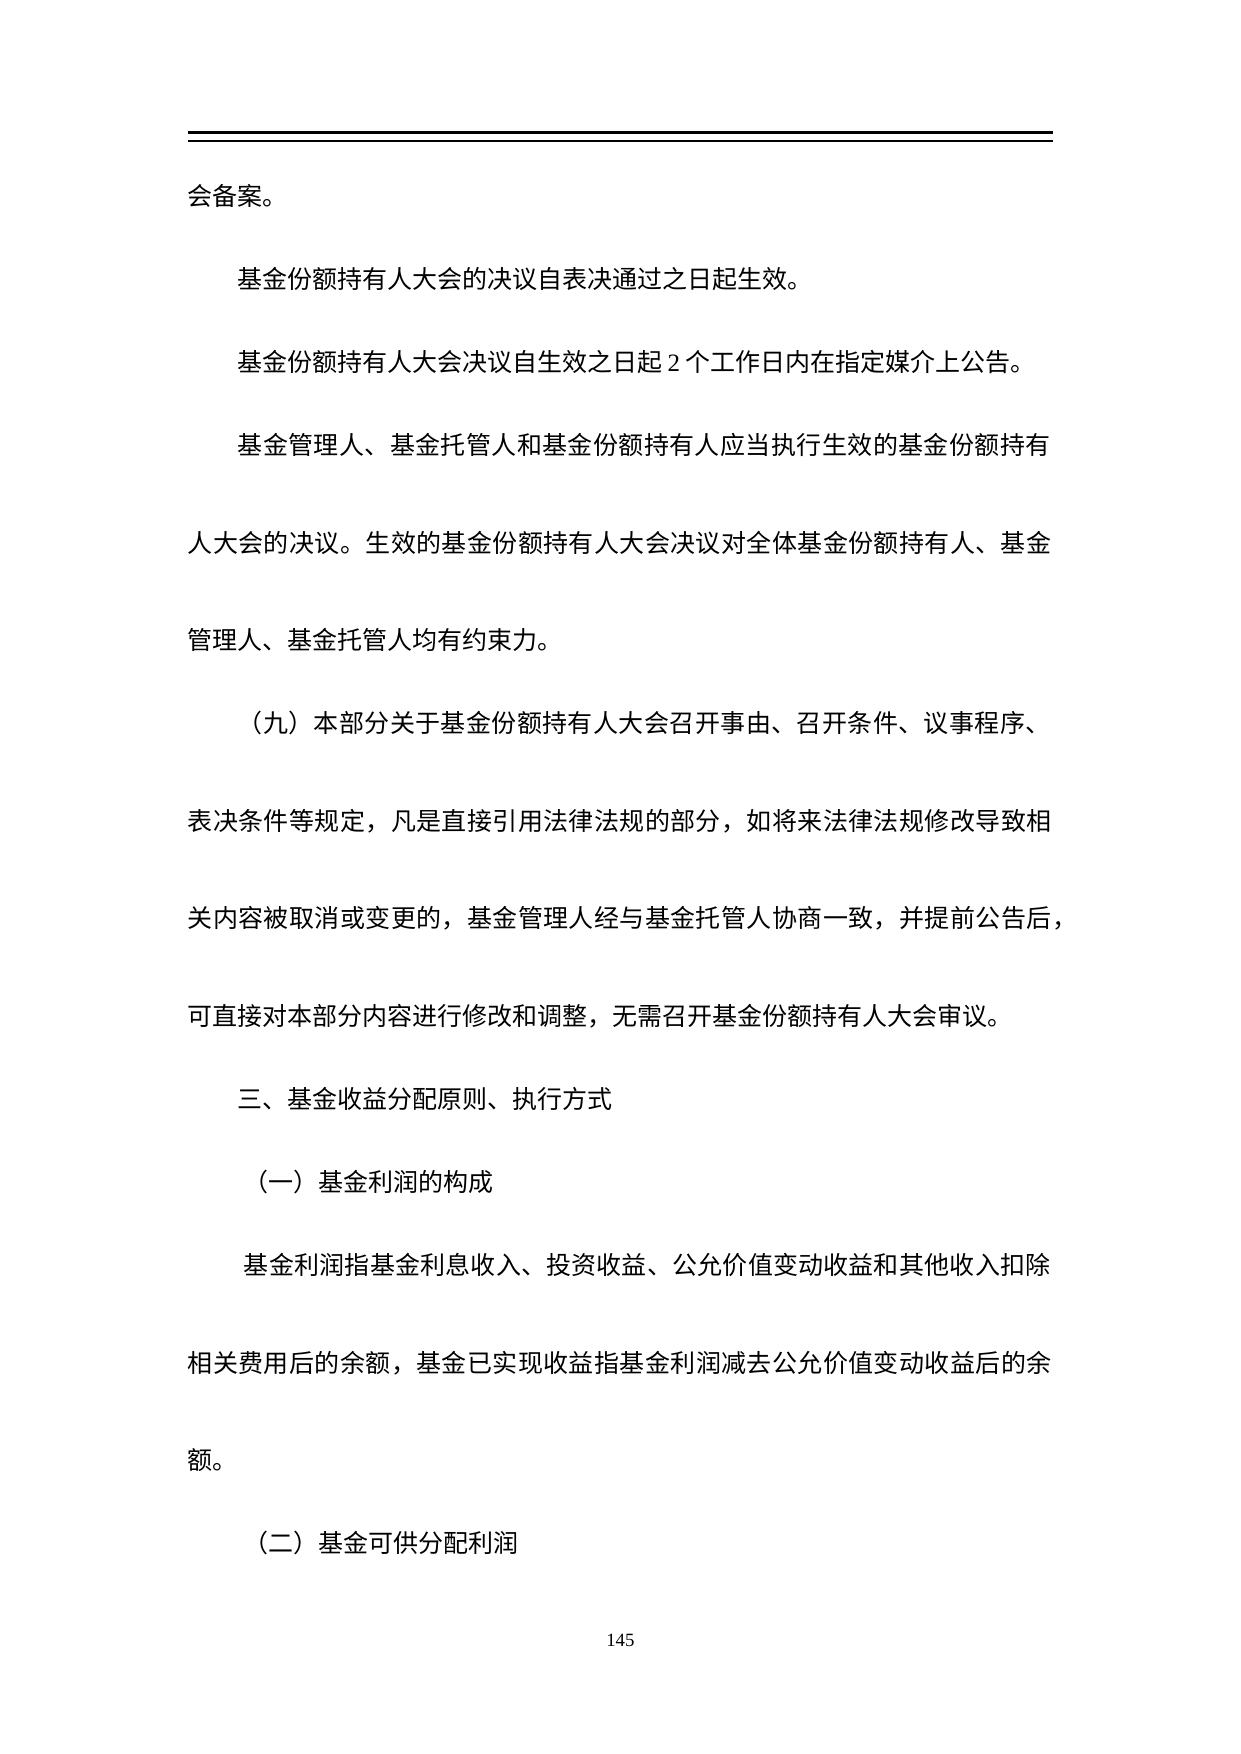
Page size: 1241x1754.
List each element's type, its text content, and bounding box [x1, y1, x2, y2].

text （一）基金利润的构成 [187, 1148, 1053, 1213]
text 基金利润指基金利息收入、投资收益、公允价值变动收益和其他收入扣除相关费用后的余额，基金已实现收益指基金利润减去公允价值变动收益后的余额。 [187, 1231, 1053, 1491]
text （二）基金可供分配利润 [187, 1509, 1053, 1574]
text 基金份额持有人大会的决议自表决通过之日起生效。 [187, 245, 1053, 310]
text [187, 162, 1053, 227]
text 基金管理人、基金托管人和基金份额持有人应当执行生效的基金份额持有人大会的决议。生效的基金份额持有人大会决议对全体基金份额持有人、基金管理人、基金托管人均有约束力。 [187, 411, 1053, 671]
text 三、基金收益分配原则、执行方式 [187, 1065, 1053, 1130]
text 基金份额持有人大会决议自生效之日起2个工作日内在指定媒介上公告。 [187, 328, 1053, 393]
text （九）本部分关于基金份额持有人大会召开事由、召开条件、议事程序、表决条件等规定，凡是直接引用法律法规的部分，如将来法律法规修改导致相关内容被取消或变更的，基金管理人经与基金托管人协商一致，并提前公告后，可直接对本部分内容进行修改和调整，无需召开基金份额持有人大会审议。 [187, 689, 1053, 1047]
